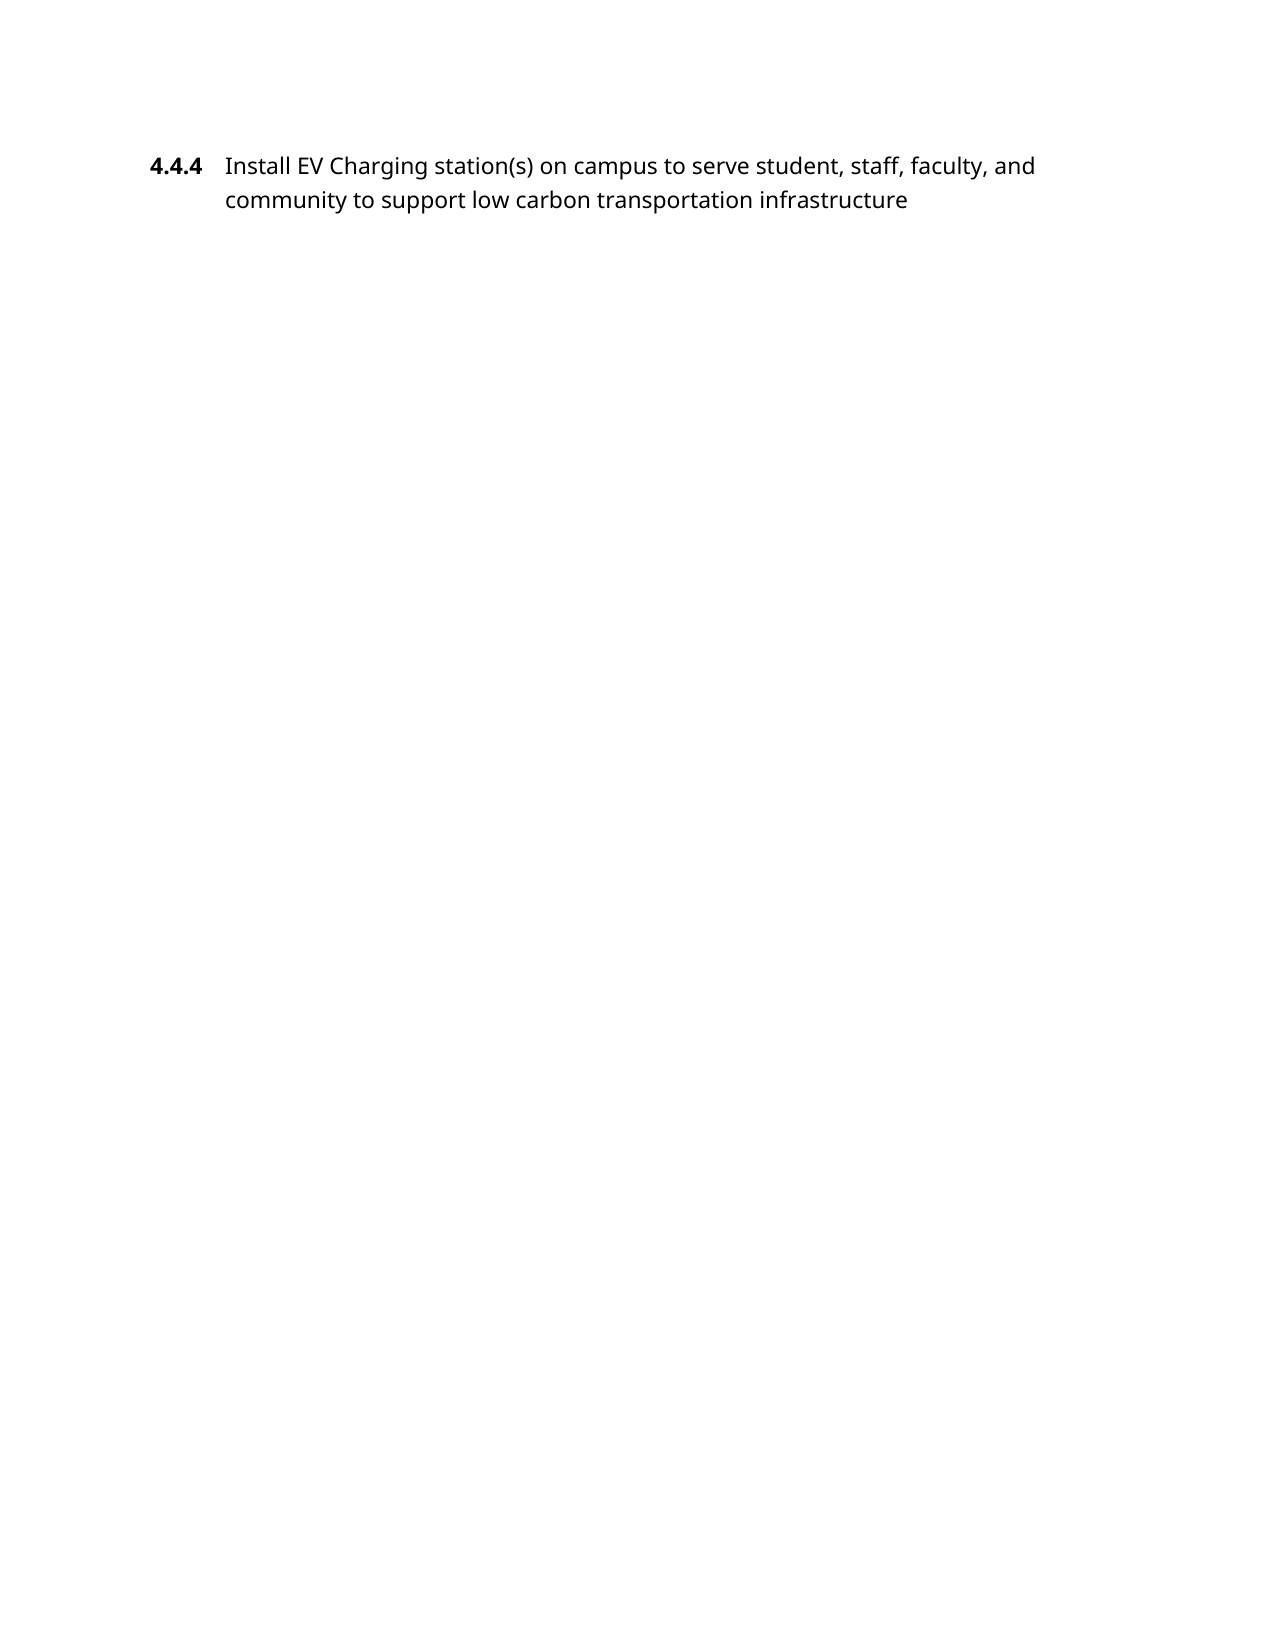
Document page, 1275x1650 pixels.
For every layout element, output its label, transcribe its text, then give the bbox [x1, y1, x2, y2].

subtitle Install EV Charging station(s) on campus to serve student, staff, faculty, and community to support low carbon transportation infrastructure [150, 150, 1125, 215]
